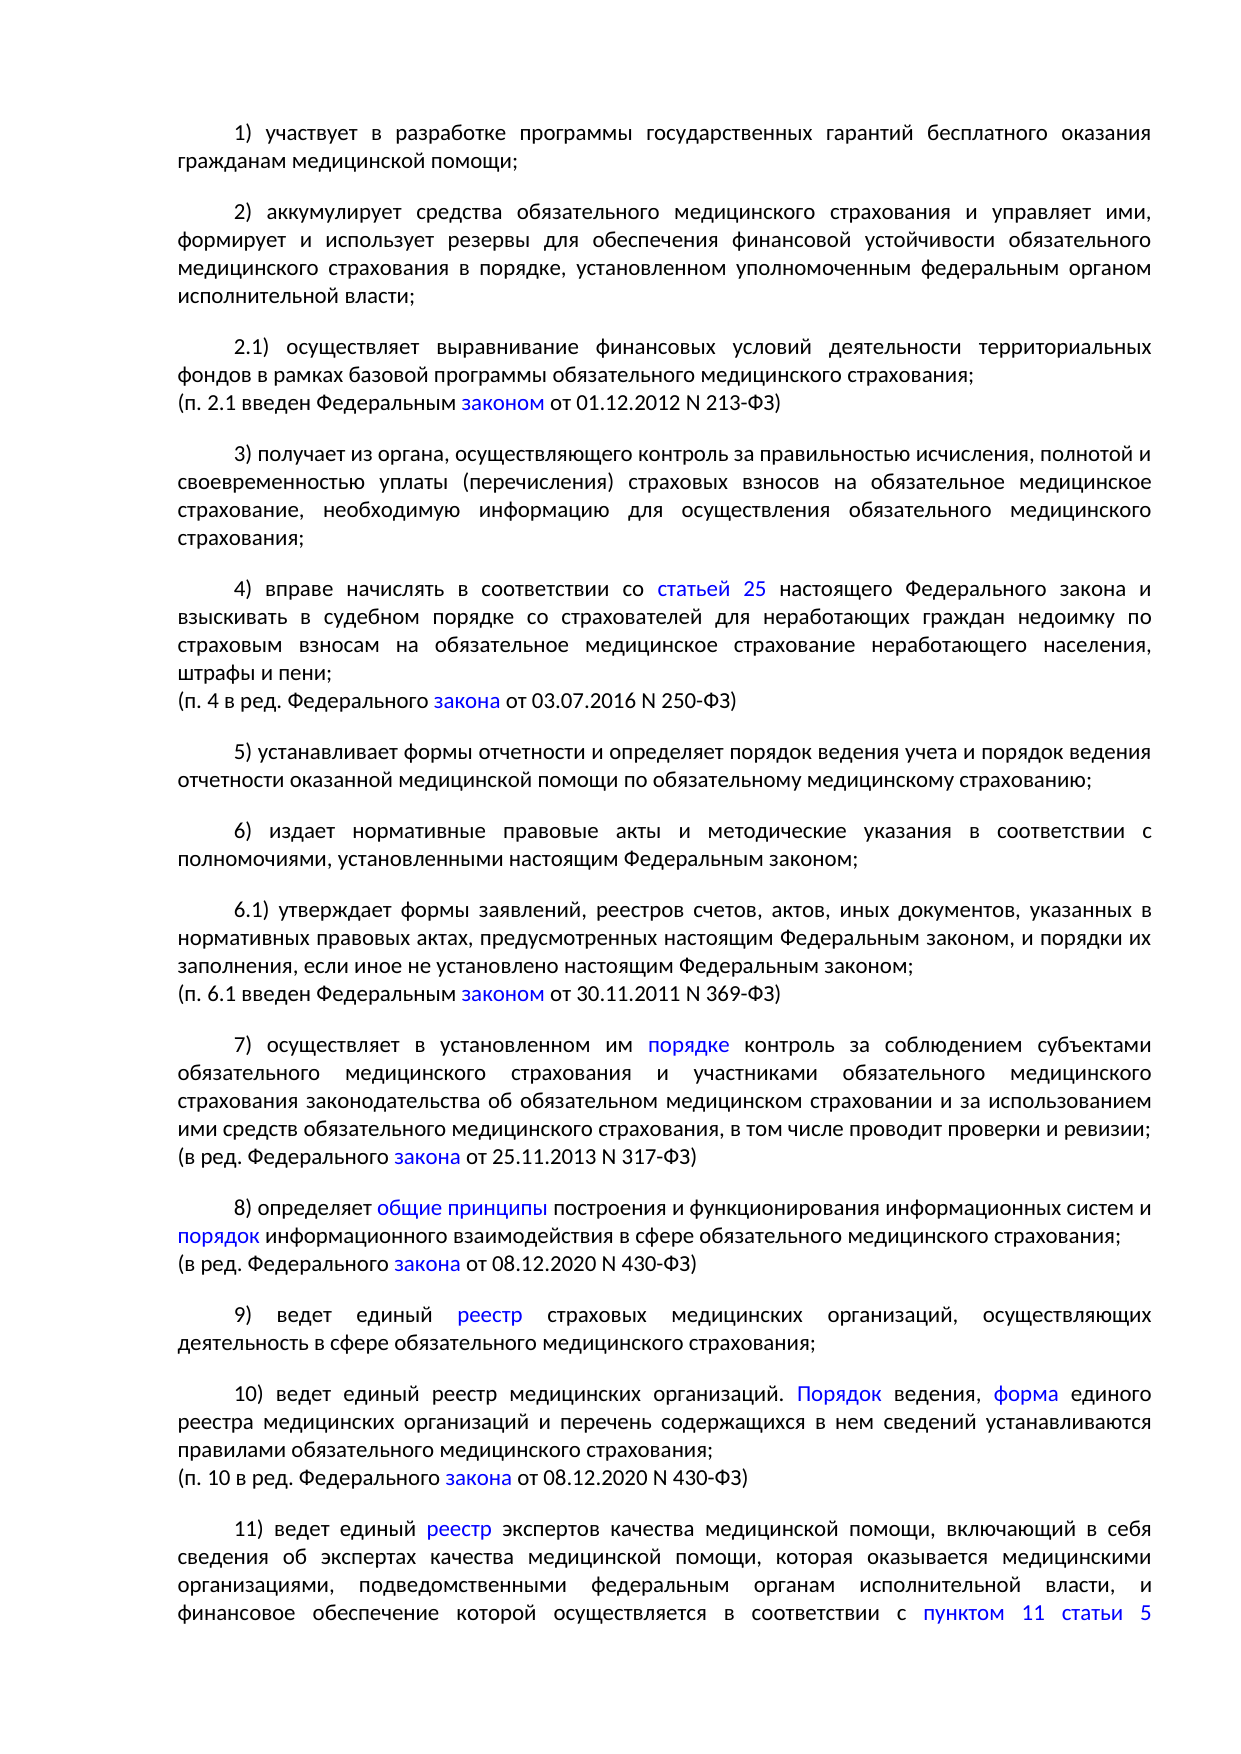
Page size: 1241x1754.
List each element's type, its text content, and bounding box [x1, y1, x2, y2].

text (п. 2.1 введен Федеральным законом от 01.12.2012 N 213-ФЗ) [177, 388, 1152, 416]
text 3) получает из органа, осуществляющего контроль за правильностью исчисления, полнотой и своевременностью уплаты (перечисления) страховых взносов на обязательное медицинское страхование, необходимую информацию для осуществления обязательного медицинского страхования; [177, 439, 1152, 551]
text 9) ведет единый реестр страховых медицинских организаций, осуществляющих деятельность в сфере обязательного медицинского страхования; [177, 1300, 1152, 1356]
text 6.1) утверждает формы заявлений, реестров счетов, актов, иных документов, указанных в нормативных правовых актах, предусмотренных настоящим Федеральным законом, и порядки их заполнения, если иное не установлено настоящим Федеральным законом; [177, 895, 1152, 979]
text 2.1) осуществляет выравнивание финансовых условий деятельности территориальных фондов в рамках базовой программы обязательного медицинского страхования; [177, 332, 1152, 388]
text (в ред. Федерального закона от 25.11.2013 N 317-ФЗ) [177, 1142, 1152, 1170]
text 10) ведет единый реестр медицинских организаций. Порядок ведения, форма единого реестра медицинских организаций и перечень содержащихся в нем сведений устанавливаются правилами обязательного медицинского страхования; [177, 1379, 1152, 1463]
text 6) издает нормативные правовые акты и методические указания в соответствии с полномочиями, установленными настоящим Федеральным законом; [177, 816, 1152, 872]
text 8) определяет общие принципы построения и функционирования информационных систем и порядок информационного взаимодействия в сфере обязательного медицинского страхования; [177, 1193, 1152, 1249]
text (п. 6.1 введен Федеральным законом от 30.11.2011 N 369-ФЗ) [177, 979, 1152, 1007]
text 2) аккумулирует средства обязательного медицинского страхования и управляет ими, формирует и использует резервы для обеспечения финансовой устойчивости обязательного медицинского страхования в порядке, установленном уполномоченным федеральным органом исполнительной власти; [177, 197, 1152, 309]
text 5) устанавливает формы отчетности и определяет порядок ведения учета и порядок ведения отчетности оказанной медицинской помощи по обязательному медицинскому страхованию; [177, 737, 1152, 793]
text (в ред. Федерального закона от 08.12.2020 N 430-ФЗ) [177, 1249, 1152, 1277]
text 4) вправе начислять в соответствии со статьей 25 настоящего Федерального закона и взыскивать в судебном порядке со страхователей для неработающих граждан недоимку по страховым взносам на обязательное медицинское страхование неработающего населения, штрафы и пени; [177, 574, 1152, 686]
text (п. 10 в ред. Федерального закона от 08.12.2020 N 430-ФЗ) [177, 1463, 1152, 1491]
text 1) участвует в разработке программы государственных гарантий бесплатного оказания гражданам медицинской помощи; [177, 118, 1152, 174]
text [177, 1514, 1152, 1626]
text 7) осуществляет в установленном им порядке контроль за соблюдением субъектами обязательного медицинского страхования и участниками обязательного медицинского страхования законодательства об обязательном медицинском страховании и за использованием ими средств обязательного медицинского страхования, в том числе проводит проверки и ревизии; [177, 1030, 1152, 1142]
text (п. 4 в ред. Федерального закона от 03.07.2016 N 250-ФЗ) [177, 686, 1152, 714]
